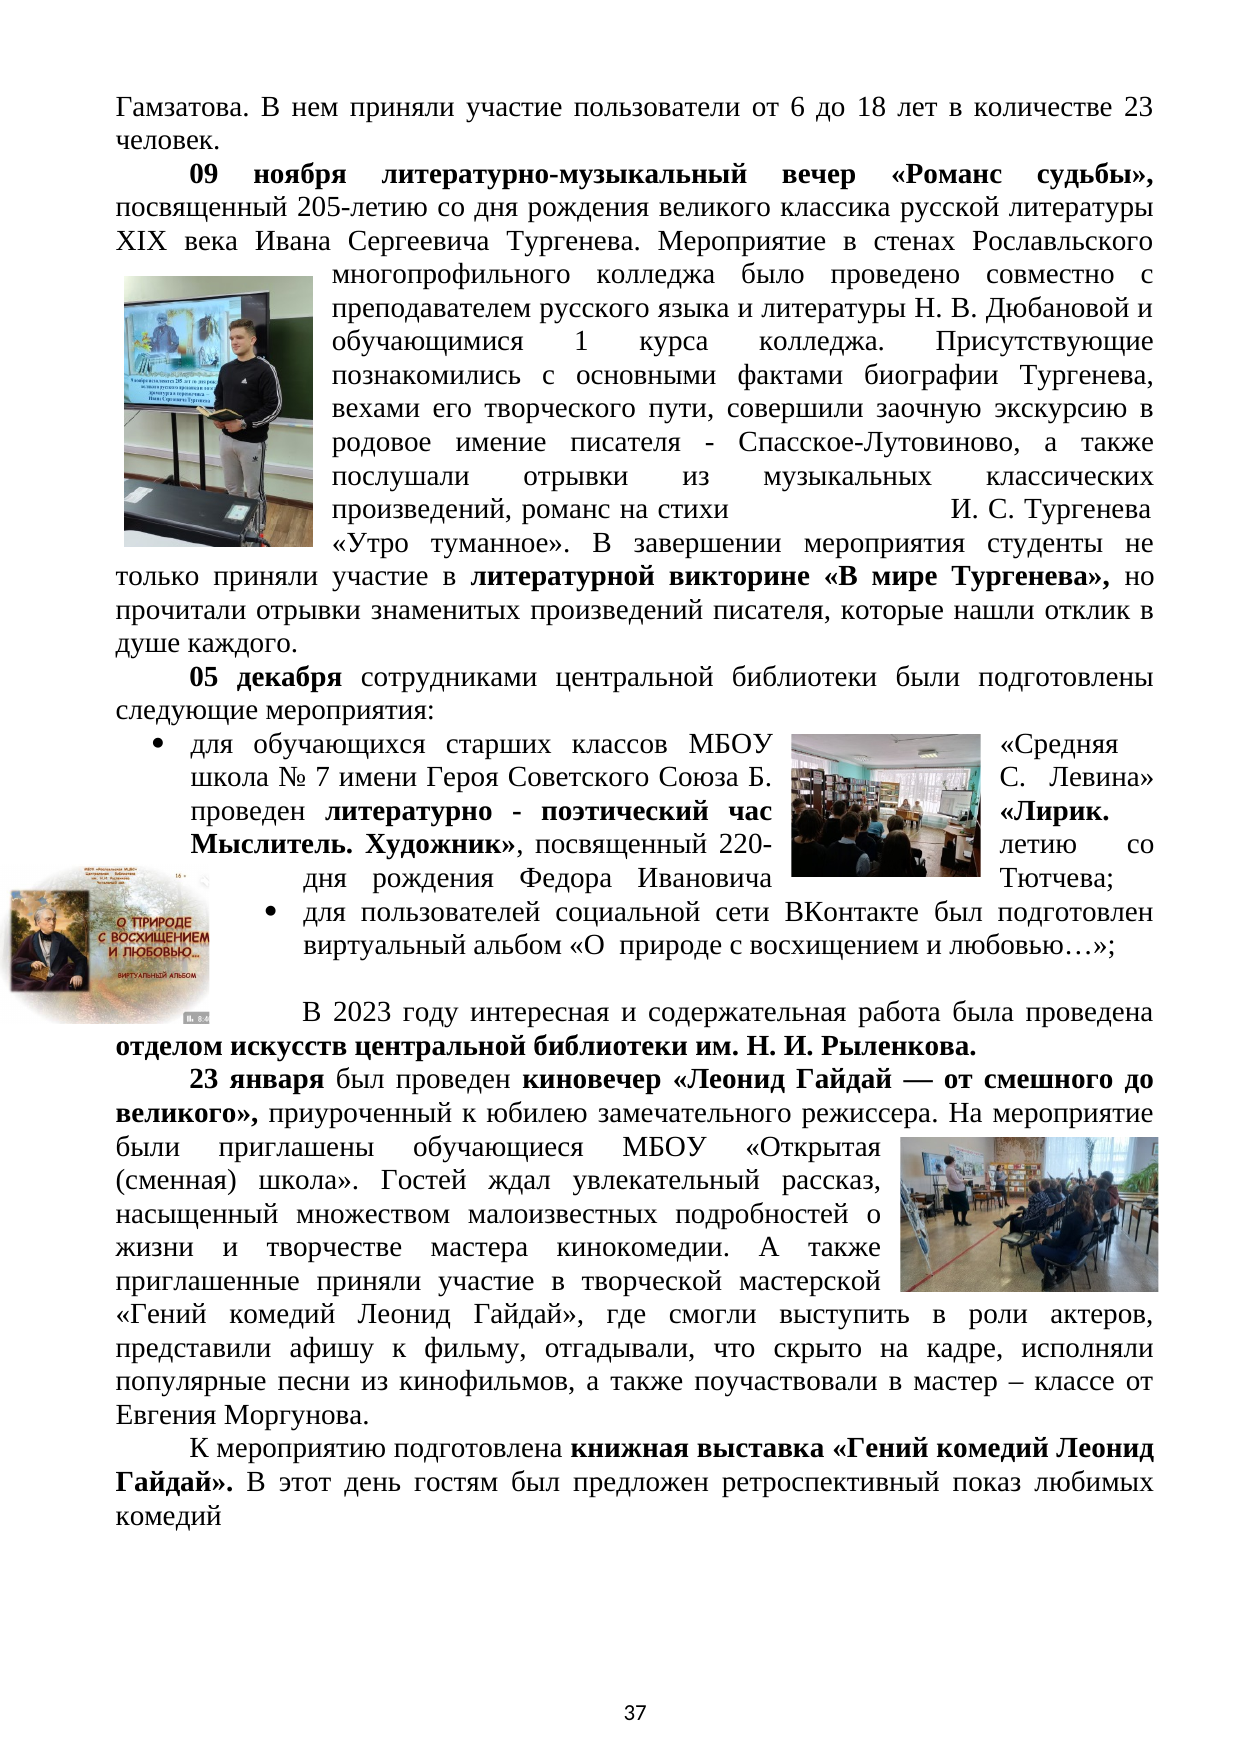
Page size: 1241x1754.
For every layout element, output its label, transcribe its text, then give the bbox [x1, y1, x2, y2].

text В 2023 году интересная и содержательная работа была проведена отделом искусств центральной библиотеки им. Н. И. Рыленкова. [115, 994, 1154, 1062]
list для пользователей социальной сети ВКонтакте был подготовлен виртуальный альбом «О природе с восхищением и любовью…»; [210, 894, 1154, 961]
picture [0, 864, 210, 1024]
picture [898, 1137, 1159, 1294]
text 23 января был проведен киновечер «Леонид Гайдай — от смешного до великого», приуроченный к юбилею замечательного режиссера. На мероприятие были приглашены обучающиеся МБОУ «Открытая (сменная) школа». Гостей ждал увлекательный рассказ, насыщенный множеством малоизвестных подробностей о жизни и творчестве мастера кинокомедии. А также приглашенные приняли участие в творческой мастерской «Гений комедий Леонид Гайдай», где смогли выступить в роли актеров, представили афишу к фильму, отгадывали, что скрыто на кадре, исполняли популярные песни из кинофильмов, а также поучаствовали в мастер – классе от Евгения Моргунова. [115, 1062, 1154, 1431]
picture [790, 734, 981, 876]
text 09 ноября литературно-музыкальный вечер «Романс судьбы», посвященный 205-летию со дня рождения великого классика русской литературы XIX века Ивана Сергеевича Тургенева. Мероприятие в стенах Рославльского многопрофильного колледжа было проведено совместно с преподавателем русского языка и литературы Н. В. Дюбановой и обучающимися 1 курса колледжа. Присутствующие познакомились с основными фактами биографии Тургенева, вехами его творческого пути, совершили заочную экскурсию в родовое имение писателя - Спасское-Лутовиново, а также послушали отрывки из музыкальных классических произведений, романс на стихи И. С. Тургенева «Утро туманное». В завершении мероприятия студенты не только приняли участие в литературной викторине «В мире Тургенева», но прочитали отрывки знаменитых произведений писателя, которые нашли отклик в душе каждого. [115, 156, 1154, 659]
picture [122, 276, 313, 547]
text К мероприятию подготовлена книжная выставка «Гений комедий Леонид Гайдай». В этот день гостям был предложен ретроспективный показ любимых комедий [115, 1431, 1154, 1531]
text 05 декабря сотрудниками центральной библиотеки были подготовлены следующие мероприятия: [115, 659, 1154, 726]
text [115, 89, 1154, 156]
list для обучающихся старших классов МБОУ «Средняя школа № 7 имени Героя Советского Союза Б. С. Левина» проведен литературно - поэтический час «Лирик. Мыслитель. Художник», посвященный 220-летию со дня рождения Федора Ивановича Тютчева; [153, 726, 1154, 894]
